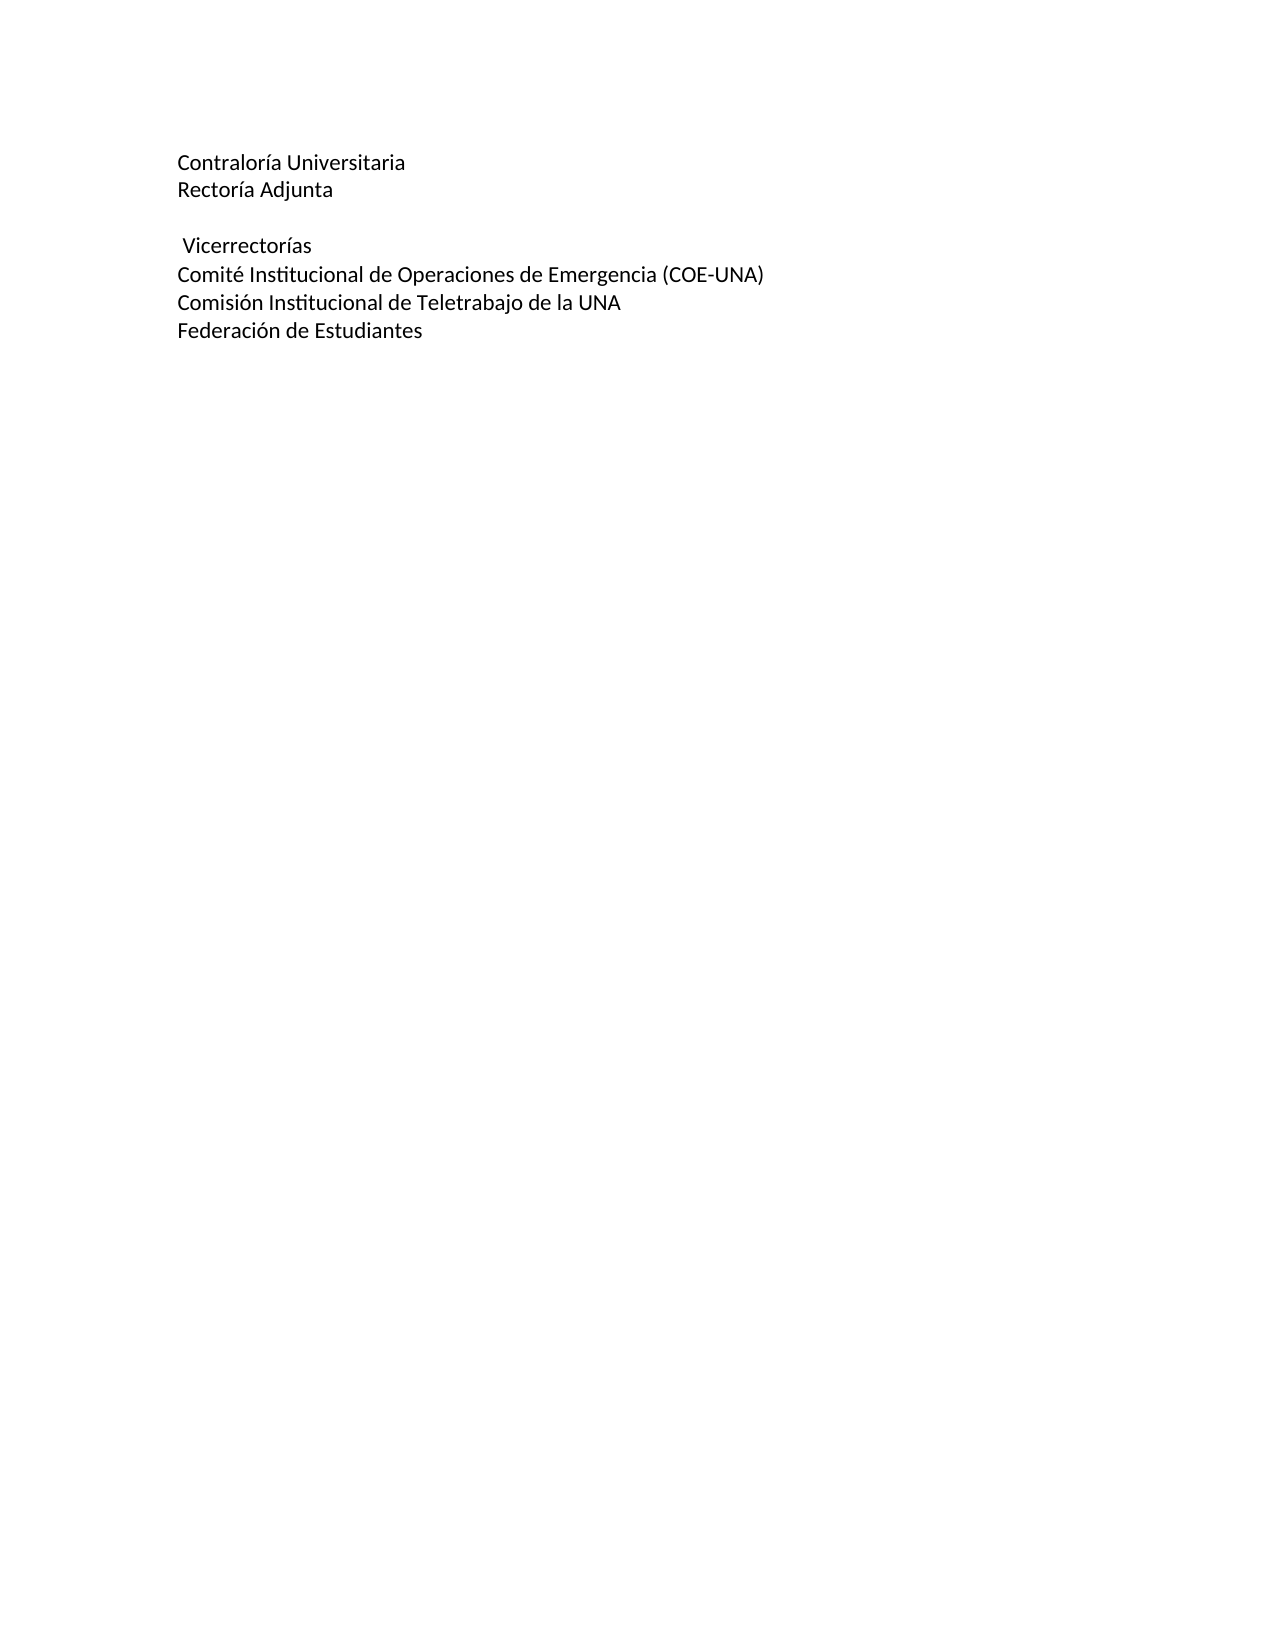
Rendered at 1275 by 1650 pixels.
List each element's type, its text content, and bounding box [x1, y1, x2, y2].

text Comisión Institucional de Teletrabajo de la UNA [177, 288, 1098, 316]
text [177, 148, 1098, 288]
text Federación de Estudiantes [177, 316, 1098, 344]
